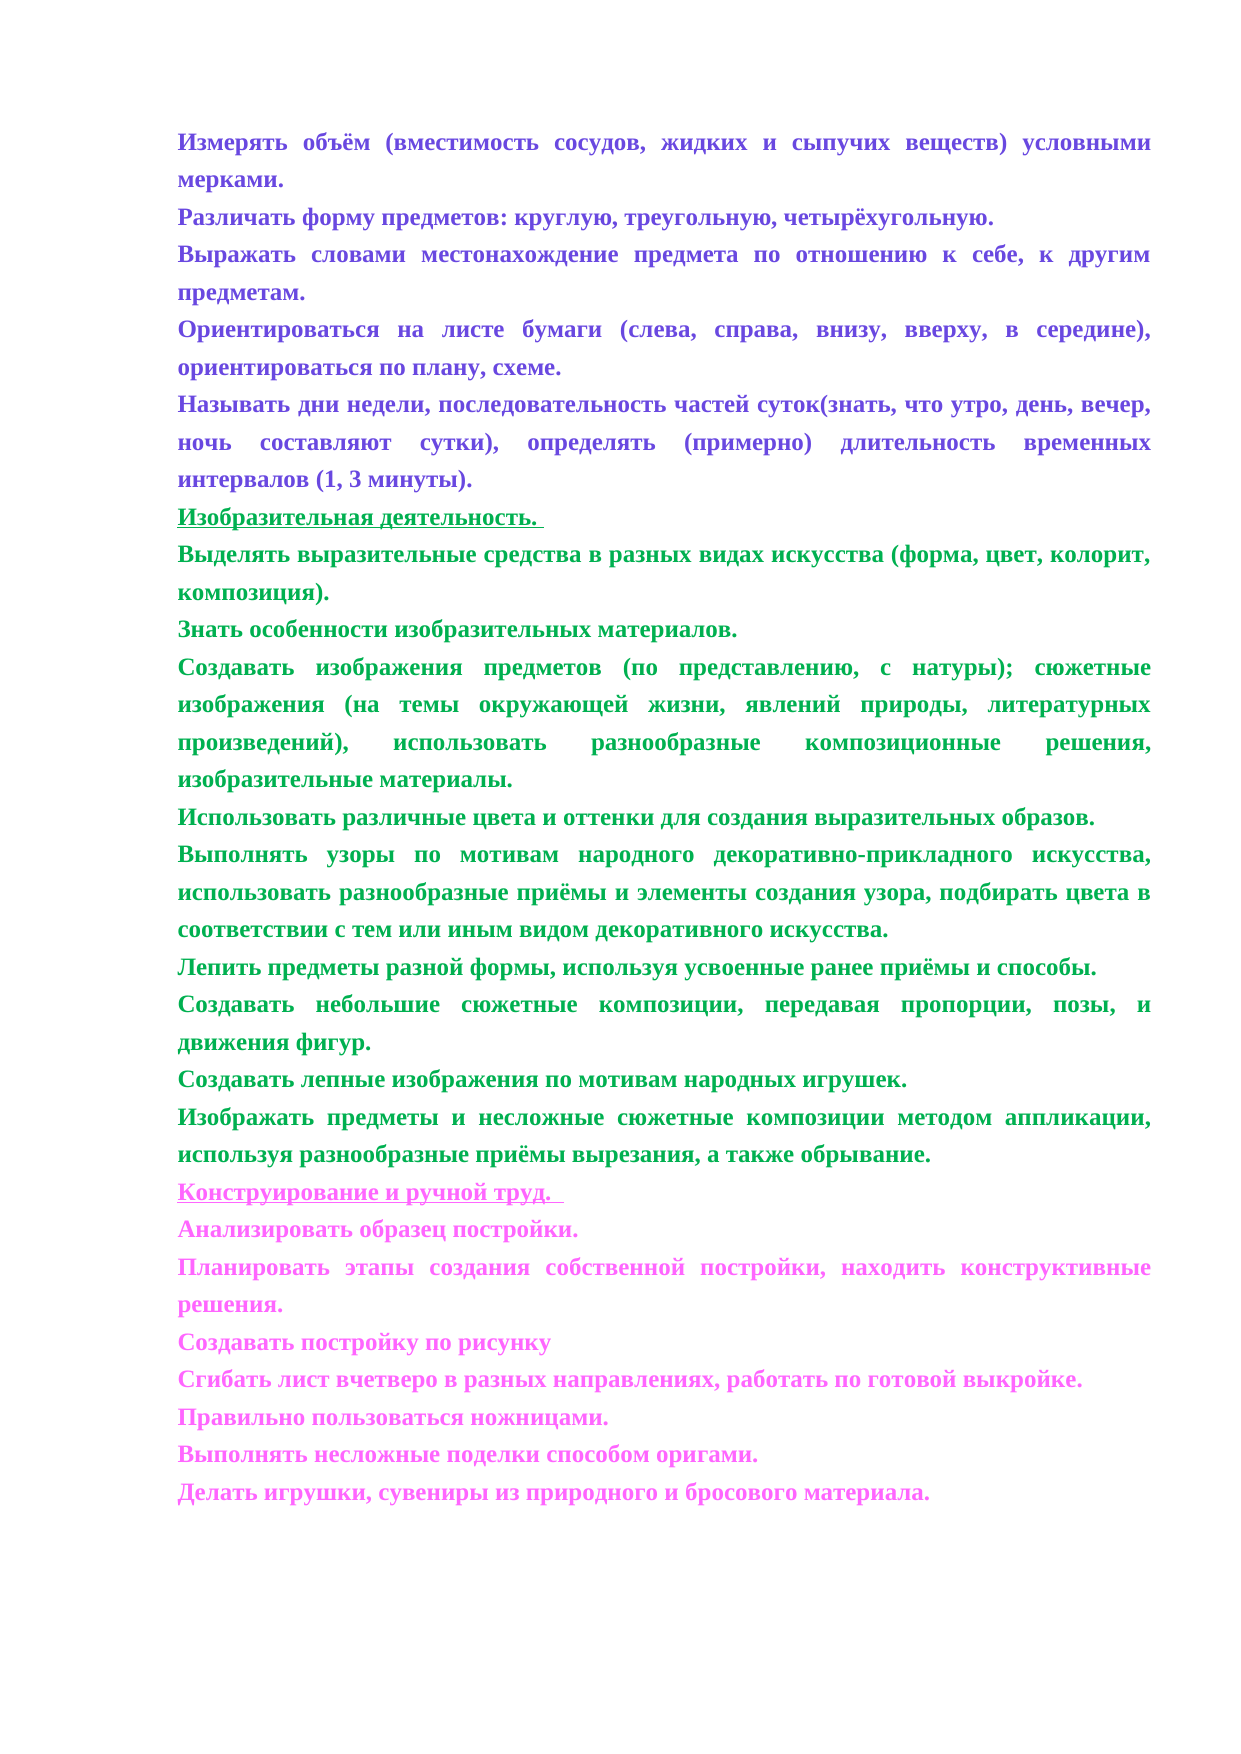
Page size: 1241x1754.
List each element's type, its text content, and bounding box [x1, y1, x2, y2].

text Измерять объём (вместимость сосудов, жидких и сыпучих веществ) условными мерками. [177, 118, 1152, 193]
text Планировать этапы создания собственной постройки, находить конструктивные решения. [177, 1243, 1152, 1318]
text Создавать лепные изображения по мотивам народных игрушек. [177, 1056, 1152, 1093]
text Называть дни недели, последовательность частей суток(знать, что утро, день, вечер, ночь составляют сутки), определять (примерно) длительность временных интервалов (1, 3 минуты). [177, 381, 1152, 493]
text Создавать постройку по рисунку [177, 1318, 1152, 1356]
text Выделять выразительные средства в разных видах искусства (форма, цвет, колорит, композиция). [177, 531, 1152, 606]
text Выполнять несложные поделки способом оригами. [177, 1431, 1152, 1468]
text Создавать небольшие сюжетные композиции, передавая пропорции, позы, и движения фигур. [177, 981, 1152, 1056]
text Использовать различные цвета и оттенки для создания выразительных образов. [177, 793, 1152, 831]
text Делать игрушки, сувениры из природного и бросового материала. [177, 1468, 1152, 1506]
text Анализировать образец постройки. [177, 1206, 1152, 1243]
text Изображать предметы и несложные сюжетные композиции методом аппликации, используя разнообразные приёмы вырезания, а также обрывание. [177, 1093, 1152, 1168]
text Изобразительная деятельность. [177, 493, 1152, 531]
text Создавать изображения предметов (по представлению, с натуры); сюжетные изображения (на темы окружающей жизни, явлений природы, литературных произведений), использовать разнообразные композиционные решения, изобразительные материалы. [177, 643, 1152, 793]
text Лепить предметы разной формы, используя усвоенные ранее приёмы и способы. [177, 943, 1152, 981]
text Ориентироваться на листе бумаги (слева, справа, внизу, вверху, в середине), ориентироваться по плану, схеме. [177, 306, 1152, 381]
text Различать форму предметов: круглую, треугольную, четырёхугольную. [177, 193, 1152, 231]
text Выражать словами местонахождение предмета по отношению к себе, к другим предметам. [177, 231, 1152, 306]
text Конструирование и ручной труд. [177, 1168, 1152, 1206]
text Выполнять узоры по мотивам народного декоративно-прикладного искусства, использовать разнообразные приёмы и элементы создания узора, подбирать цвета в соответствии с тем или иным видом декоративного искусства. [177, 831, 1152, 943]
text Правильно пользоваться ножницами. [177, 1393, 1152, 1431]
text Сгибать лист вчетверо в разных направлениях, работать по готовой выкройке. [177, 1356, 1152, 1393]
text Знать особенности изобразительных материалов. [177, 606, 1152, 643]
